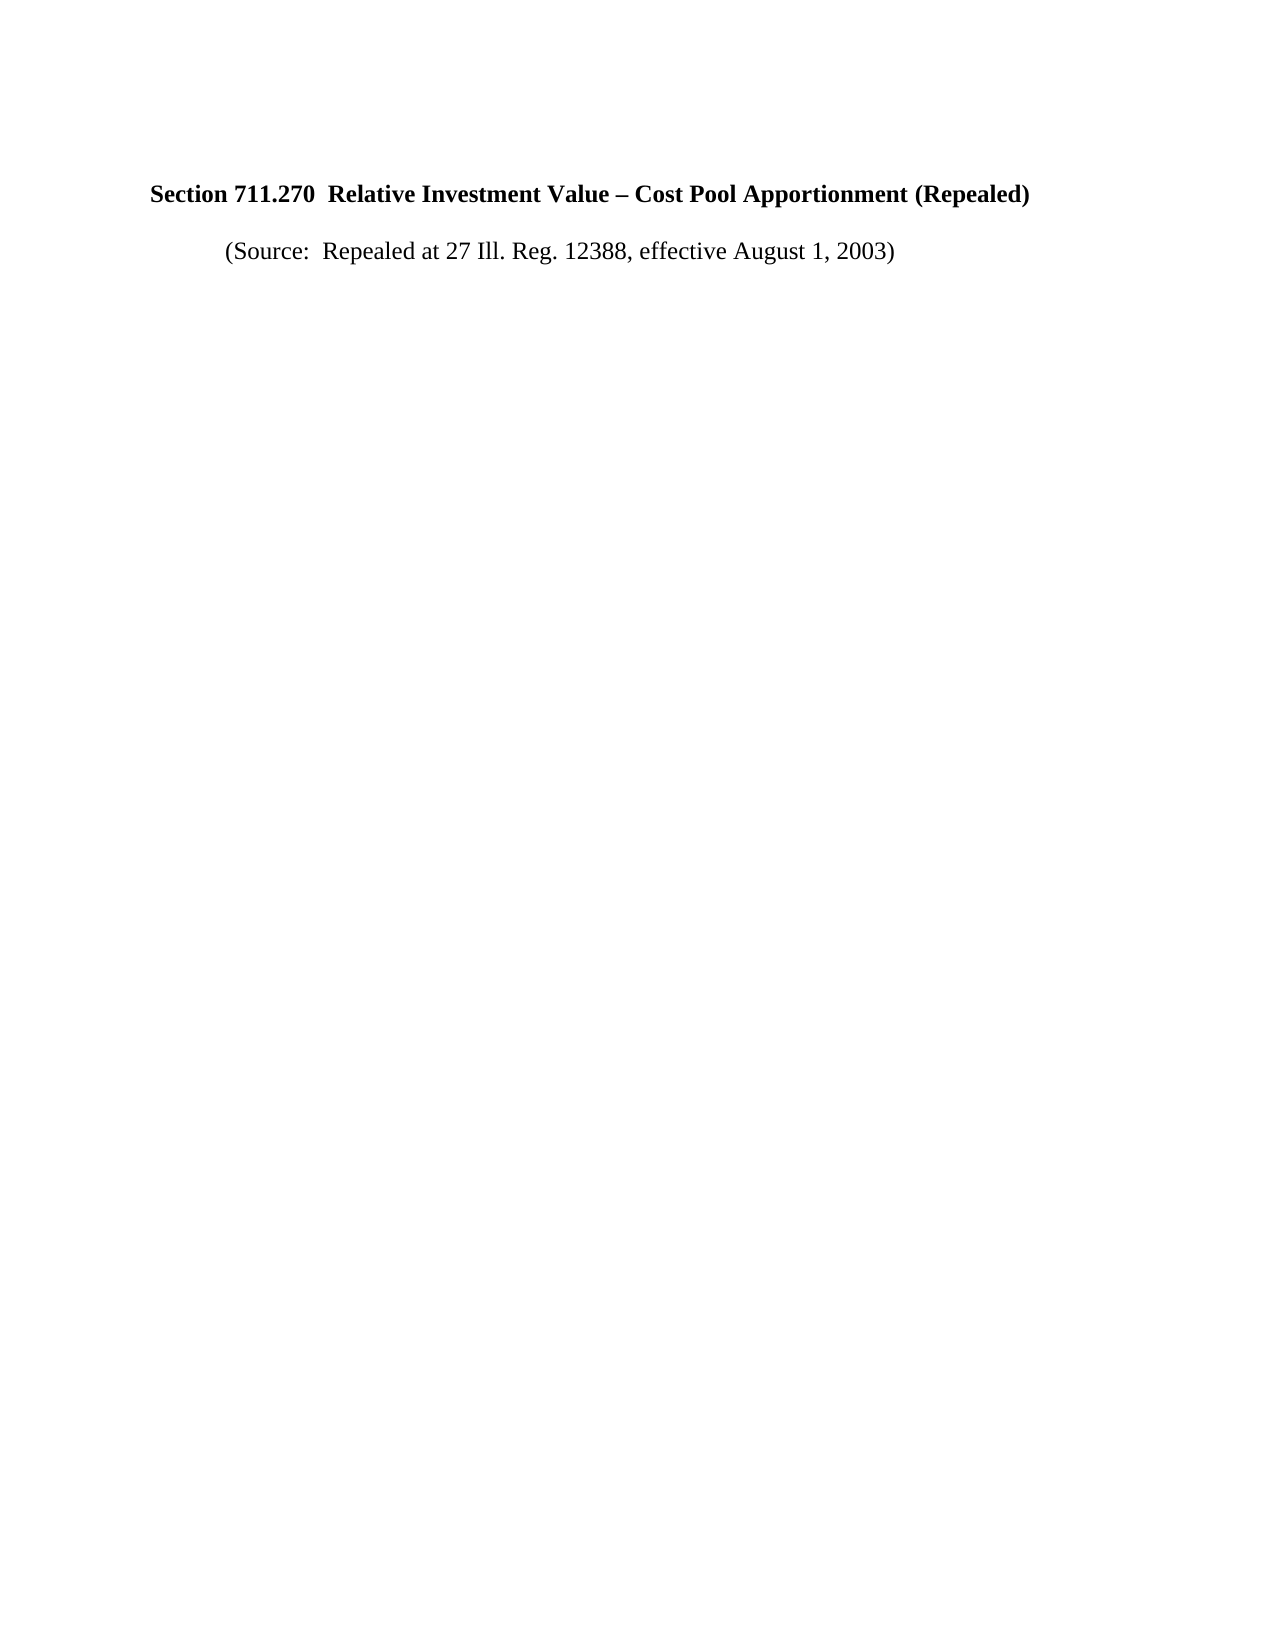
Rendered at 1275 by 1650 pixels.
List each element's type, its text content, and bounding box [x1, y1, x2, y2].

text (Source: Repealed at 27 Ill. Reg. 12388, effective August 1, 2003) [150, 236, 1125, 265]
text Section 711.270 Relative Investment Value – Cost Pool Apportionment (Repealed) [150, 179, 1125, 207]
